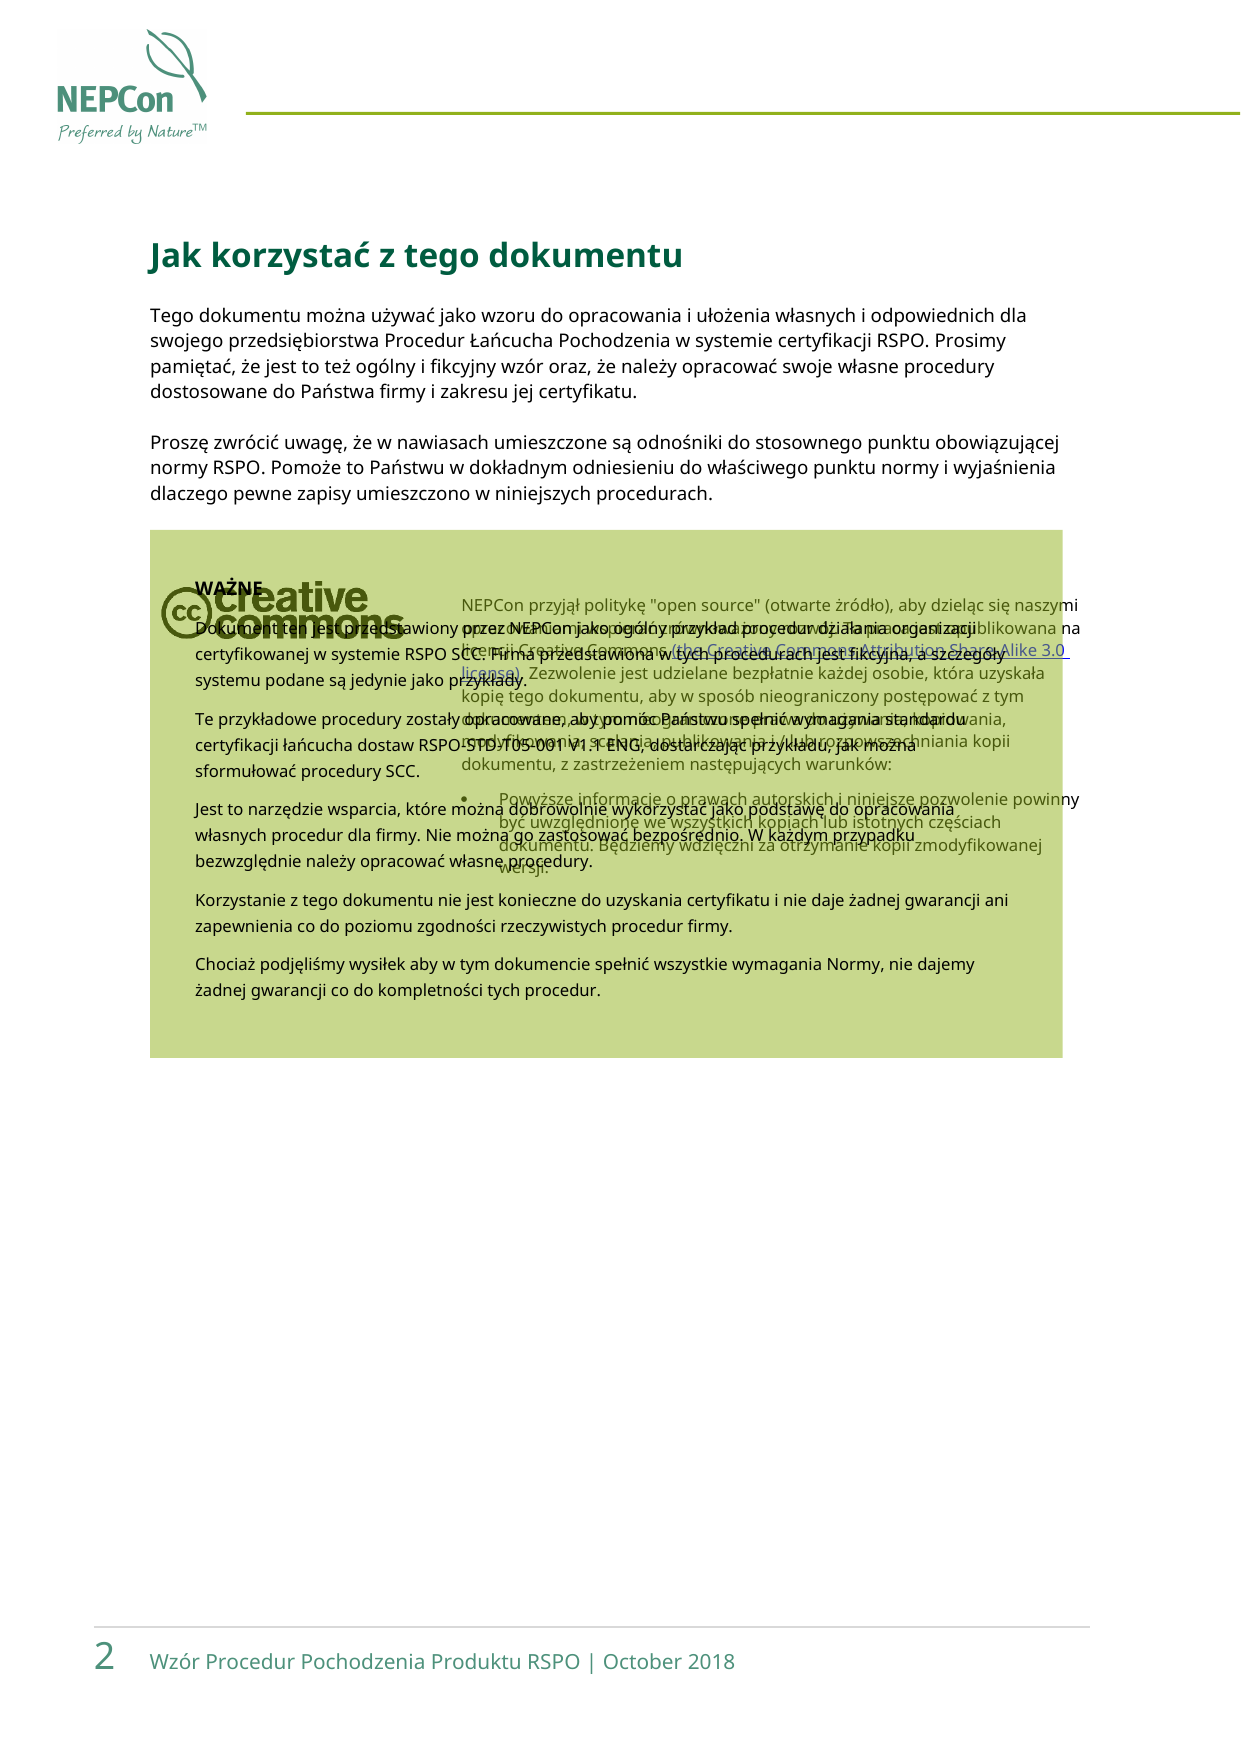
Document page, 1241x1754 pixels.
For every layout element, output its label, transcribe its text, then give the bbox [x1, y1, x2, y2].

text Tego dokumentu można używać jako wzoru do opracowania i ułożenia własnych i odpowiednich dla swojego przedsiębiorstwa Procedur Łańcucha Pochodzenia w systemie certyfikacji RSPO. Prosimy pamiętać, że jest to też ogólny i fikcyjny wzór oraz, że należy opracować swoje własne procedury dostosowane do Państwa firmy i zakresu jej certyfikatu. [150, 302, 1090, 404]
text Jak korzystać z tego dokumentu [150, 231, 1090, 277]
picture [57, 29, 207, 144]
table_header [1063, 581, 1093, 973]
text Proszę zwrócić uwagę, że w nawiasach umieszczone są odnośniki do stosownego punktu obowiązującej normy RSPO. Pomoże to Państwu w dokładnym odniesieniu do właściwego punktu normy i wyjaśnienia dlaczego pewne zapisy umieszczono w niniejszych procedurach. [150, 429, 1090, 506]
